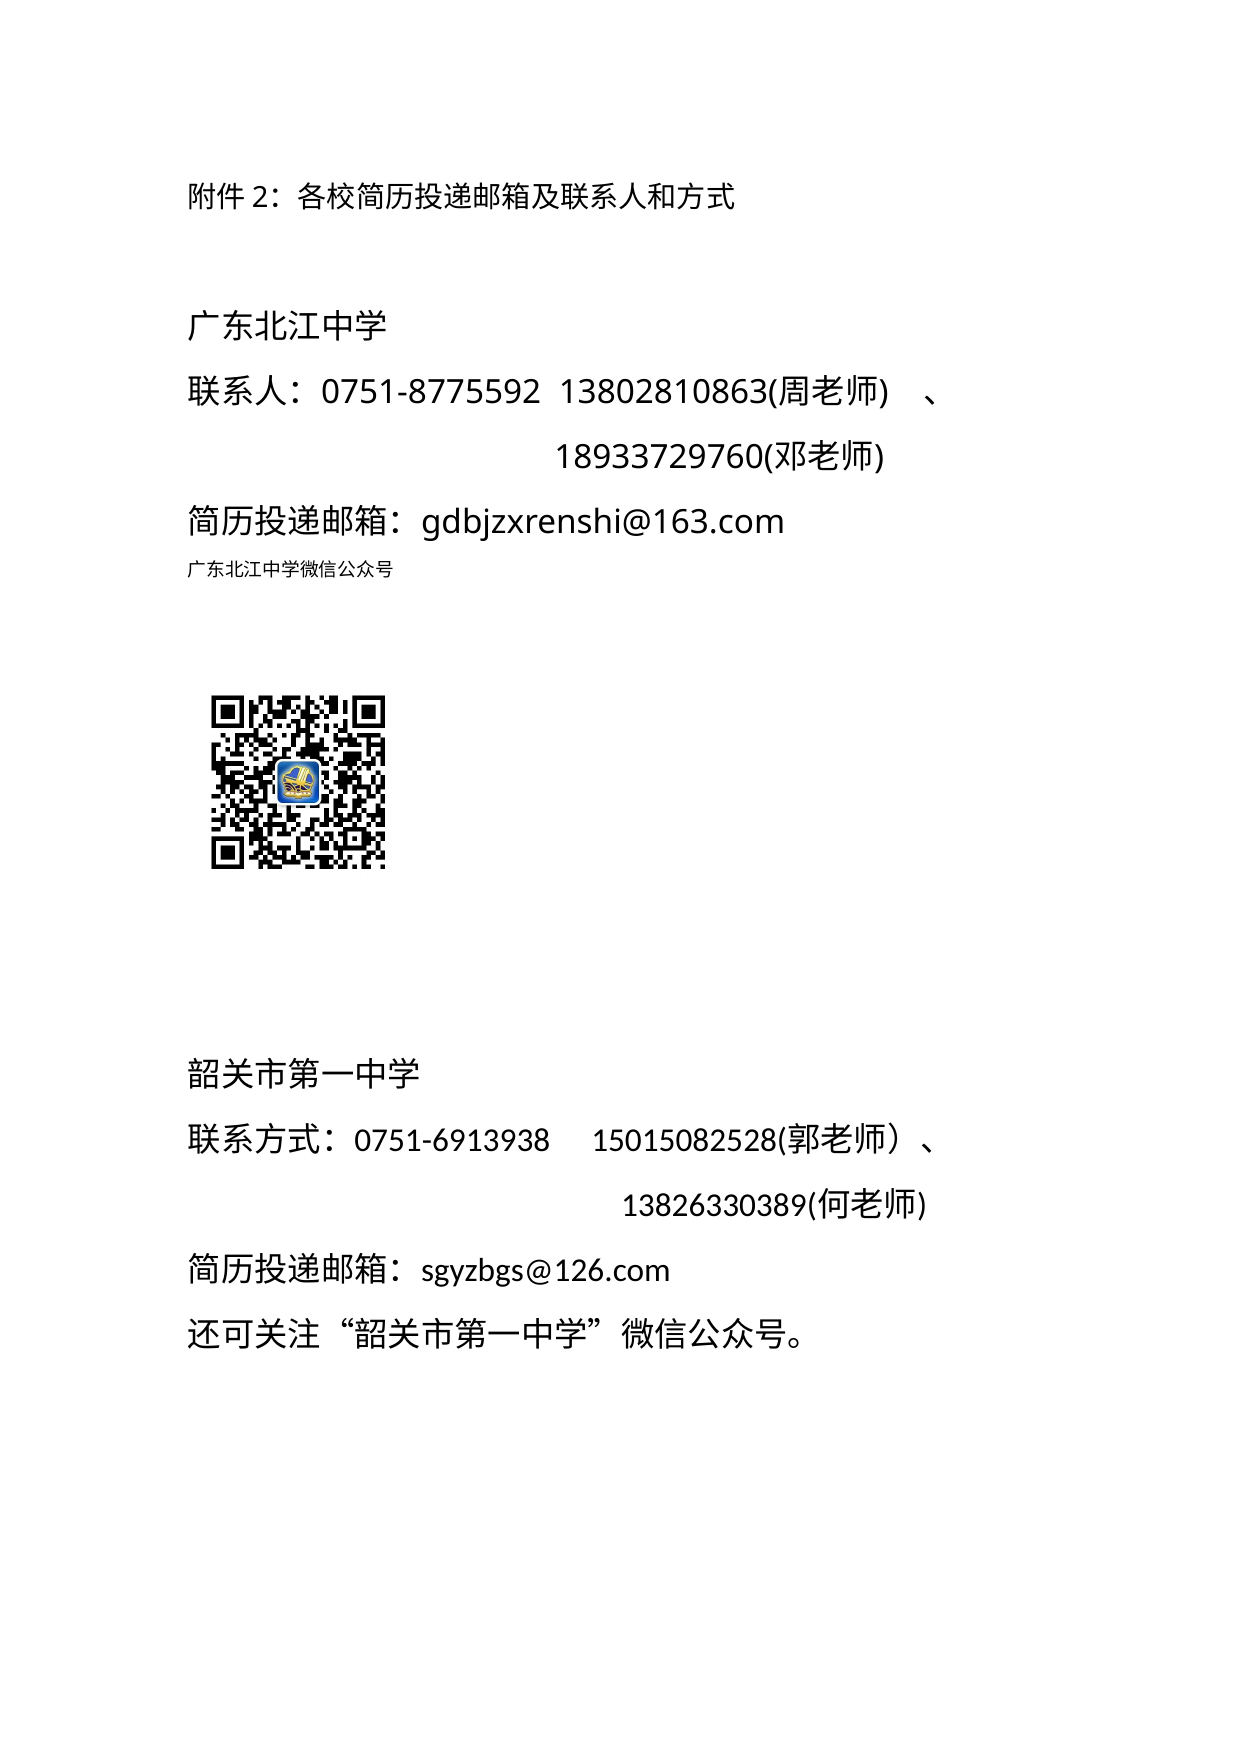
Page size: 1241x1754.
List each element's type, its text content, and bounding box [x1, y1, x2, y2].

text 简历投递邮箱：gdbjzxrenshi@163.com [187, 487, 1053, 552]
text 18933729760(邓老师) [187, 422, 1053, 487]
text 广东北江中学 [187, 292, 1053, 357]
picture [197, 682, 399, 883]
text 附件2：各校简历投递邮箱及联系人和方式 [187, 162, 1053, 227]
text 13826330389(何老师) [187, 1169, 1053, 1234]
text 联系方式：0751-6913938 15015082528(郭老师）、 [187, 1104, 1053, 1169]
text 韶关市第一中学 [187, 1039, 1053, 1104]
text 还可关注“韶关市第一中学”微信公众号。 [187, 1299, 1053, 1364]
text 广东北江中学微信公众号 [187, 552, 1053, 584]
text 简历投递邮箱：sgyzbgs@126.com [187, 1234, 1053, 1299]
text 联系人：0751-8775592 13802810863(周老师) 、 [187, 357, 1053, 422]
